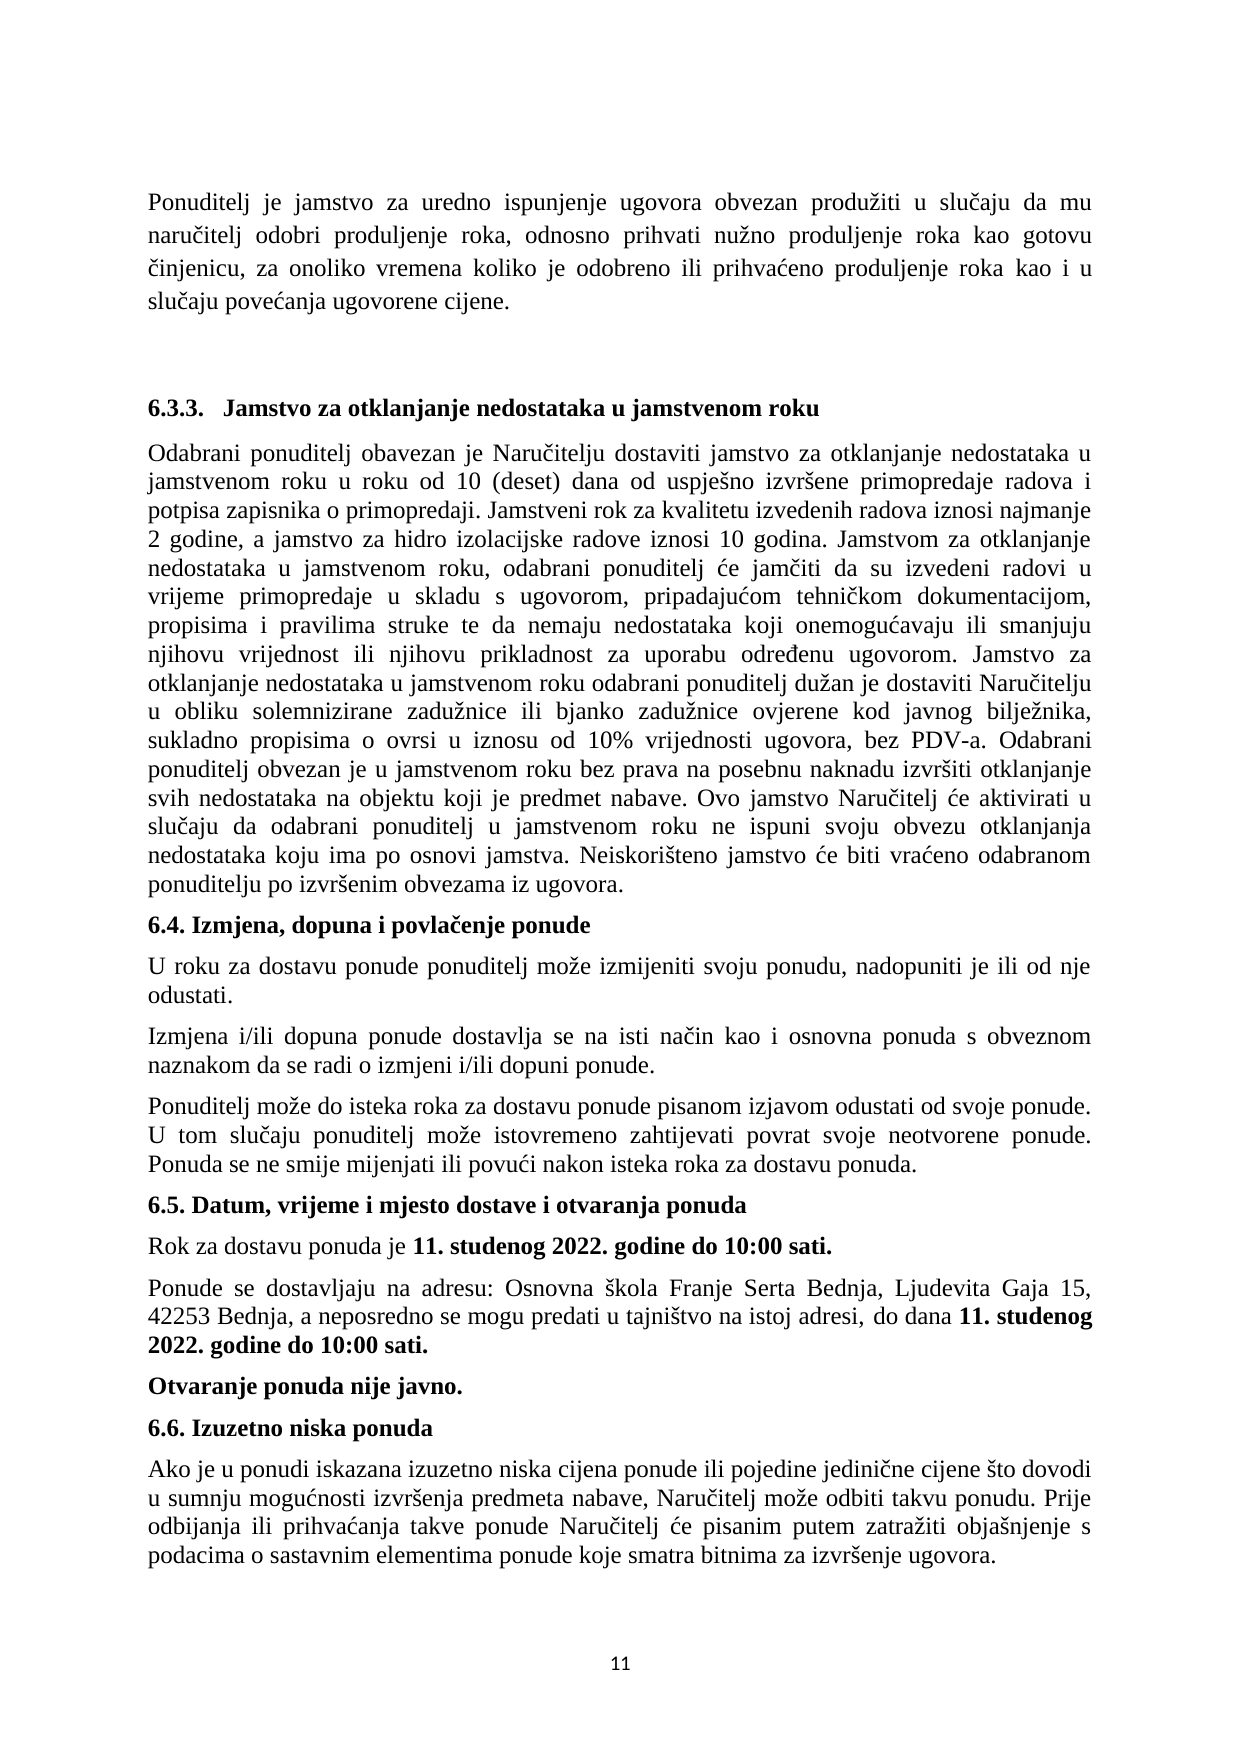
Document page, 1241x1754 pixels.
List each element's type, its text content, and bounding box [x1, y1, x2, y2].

text Odabrani ponuditelj obavezan je Naručitelju dostaviti jamstvo za otklanjanje nedostataka u jamstvenom roku u roku od 10 (deset) dana od uspješno izvršene primopredaje radova i potpisa zapisnika o primopredaji. Jamstveni rok za kvalitetu izvedenih radova iznosi najmanje 2 godine, a jamstvo za hidro izolacijske radove iznosi 10 godina. Jamstvom za otklanjanje nedostataka u jamstvenom roku, odabrani ponuditelj će jamčiti da su izvedeni radovi u vrijeme primopredaje u skladu s ugovorom, pripadajućom tehničkom dokumentacijom, propisima i pravilima struke te da nemaju nedostataka koji onemogućavaju ili smanjuju njihovu vrijednost ili njihovu prikladnost za uporabu određenu ugovorom. Jamstvo za otklanjanje nedostataka u jamstvenom roku odabrani ponuditelj dužan je dostaviti Naručitelju u obliku solemnizirane zadužnice ili bjanko zadužnice ovjerene kod javnog bilježnika, sukladno propisima o ovrsi u iznosu od 10% vrijednosti ugovora, bez PDV-a. Odabrani ponuditelj obvezan je u jamstvenom roku bez prava na posebnu naknadu izvršiti otklanjanje svih nedostataka na objektu koji je predmet nabave. Ovo jamstvo Naručitelj će aktivirati u slučaju da odabrani ponuditelj u jamstvenom roku ne ispuni svoju obvezu otklanjanja nedostataka koju ima po osnovi jamstva. Neiskorišteno jamstvo će biti vraćeno odabranom ponuditelju po izvršenim obvezama iz ugovora. [148, 438, 1092, 898]
text U roku za dostavu ponude ponuditelj može izmijeniti svoju ponudu, nadopuniti je ili od nje odustati. [148, 951, 1092, 1009]
text Rok za dostavu ponuda je 11. studenog 2022. godine do 10:00 sati. [148, 1231, 1092, 1260]
subtitle Izuzetno niska ponuda [148, 1413, 1092, 1441]
subtitle Jamstvo za otklanjanje nedostataka u jamstvenom roku [148, 393, 1092, 421]
text Ponuditelj je jamstvo za uredno ispunjenje ugovora obvezan produžiti u slučaju da mu naručitelj odobri produljenje roka, odnosno prihvati nužno produljenje roka kao gotovu činjenicu, za onoliko vremena koliko je odobreno ili prihvaćeno produljenje roka kao i u slučaju povećanja ugovorene cijene. [148, 187, 1092, 314]
text Ponude se dostavljaju na adresu: Osnovna škola Franje Serta Bednja, Ljudevita Gaja 15, 42253 Bednja, a neposredno se mogu predati u tajništvo na istoj adresi, do dana 11. studenog 2022. godine do 10:00 sati. [148, 1273, 1092, 1359]
text Izmjena i/ili dopuna ponude dostavlja se na isti način kao i osnovna ponuda s obveznom naznakom da se radi o izmjeni i/ili dopuni ponude. [148, 1021, 1092, 1079]
subtitle Izmjena, dopuna i povlačenje ponude [148, 910, 1092, 939]
text Ponuditelj može do isteka roka za dostavu ponude pisanom izjavom odustati od svoje ponude. U tom slučaju ponuditelj može istovremeno zahtijevati povrat svoje neotvorene ponude. Ponuda se ne smije mijenjati ili povući nakon isteka roka za dostavu ponuda. [148, 1091, 1092, 1178]
subtitle Datum, vrijeme i mjesto dostave i otvaranja ponuda [148, 1190, 1092, 1219]
text Ako je u ponudi iskazana izuzetno niska cijena ponude ili pojedine jedinične cijene što dovodi u sumnju mogućnosti izvršenja predmeta nabave, Naručitelj može odbiti takvu ponudu. Prije odbijanja ili prihvaćanja takve ponude Naručitelj će pisanim putem zatražiti objašnjenje s podacima o sastavnim elementima ponude koje smatra bitnima za izvršenje ugovora. [148, 1454, 1092, 1569]
text Otvaranje ponuda nije javno. [148, 1371, 1092, 1400]
